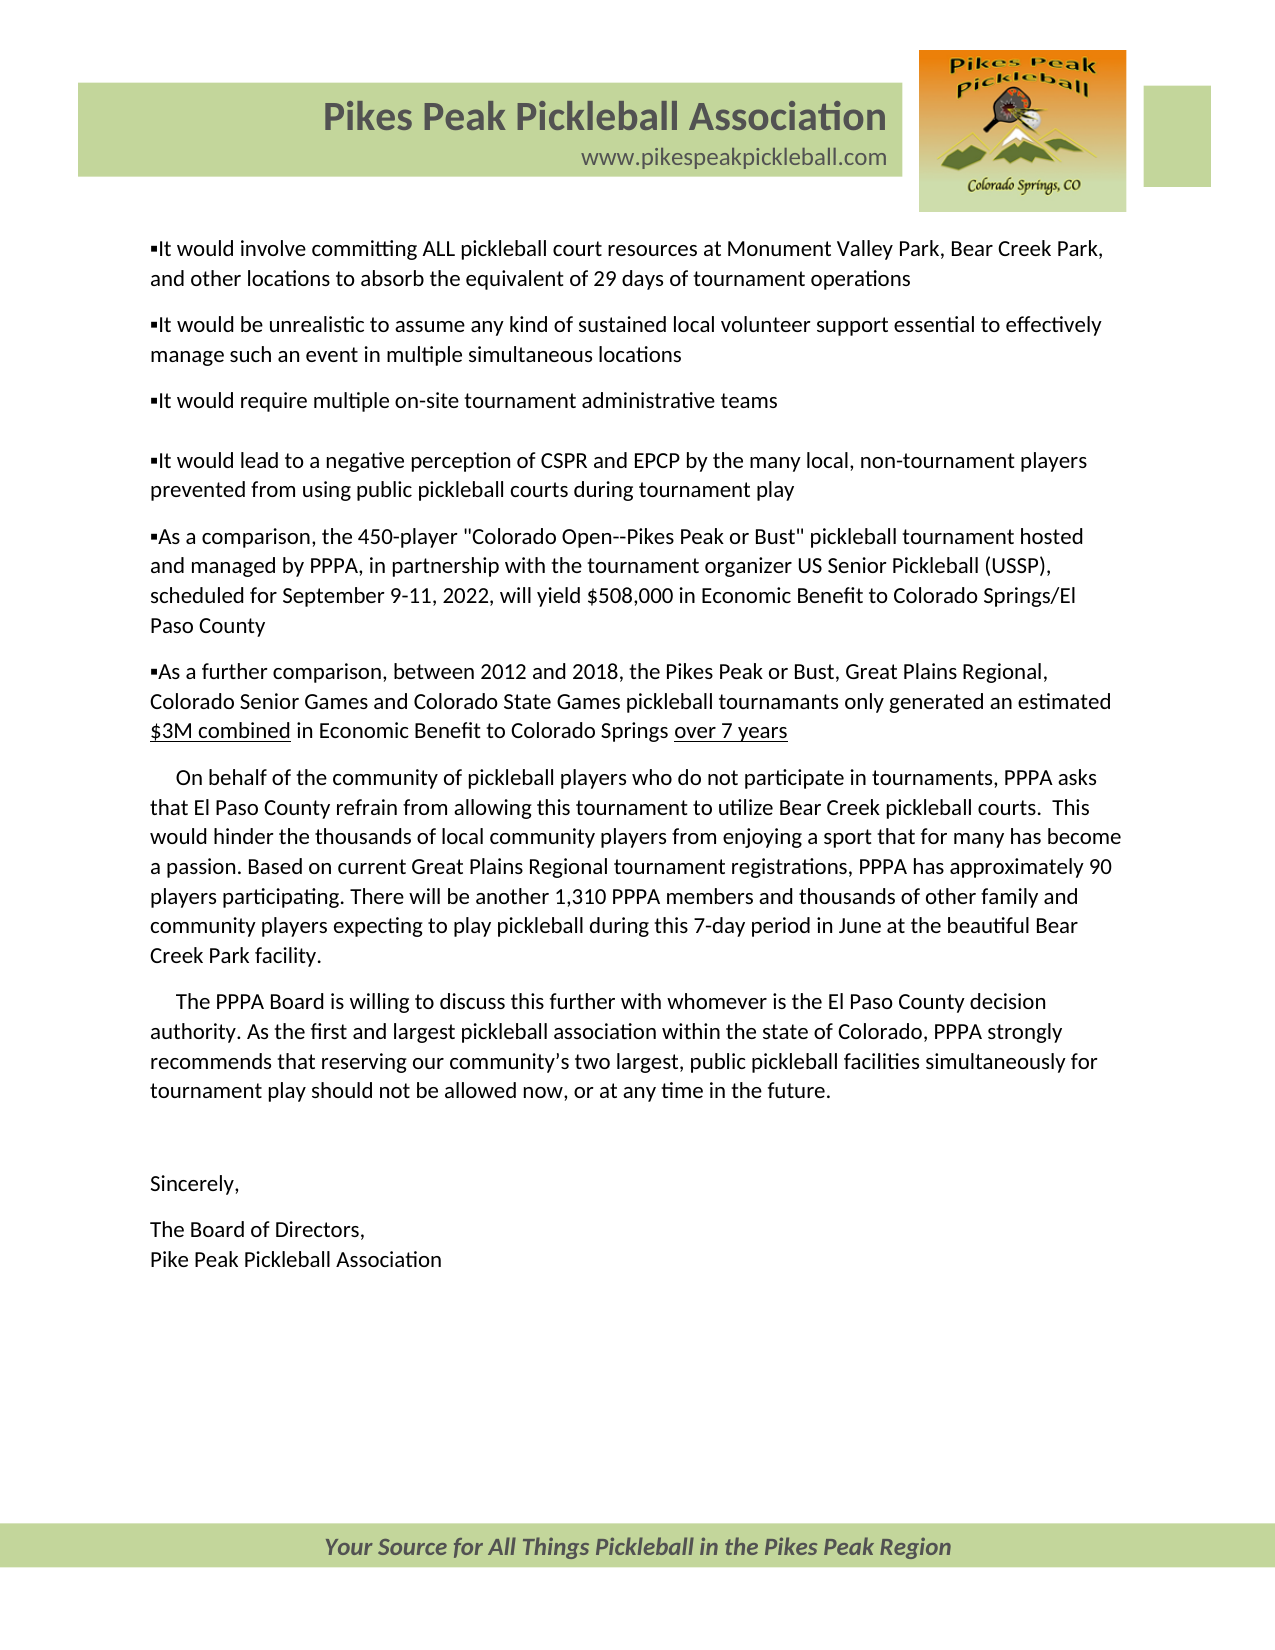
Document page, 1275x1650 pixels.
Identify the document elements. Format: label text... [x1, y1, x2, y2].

text ▪As a further comparison, between 2012 and 2018, the Pikes Peak or Bust, Great Plains Regional, Colorado Senior Games and Colorado State Games pickleball tournamants only generated an estimated $3M combined in Economic Benefit to Colorado Springs over 7 years [150, 657, 1125, 745]
text On behalf of the community of pickleball players who do not participate in tournaments, PPPA asks that El Paso County refrain from allowing this tournament to utilize Bear Creek pickleball courts. This would hinder the thousands of local community players from enjoying a sport that for many has become a passion. Based on current Great Plains Regional tournament registrations, PPPA has approximately 90 players participating. There will be another 1,310 PPPA members and thousands of other family and community players expecting to play pickleball during this 7-day period in June at the beautiful Bear Creek Park facility. [150, 763, 1125, 969]
text ▪It would involve committing ALL pickleball court resources at Monument Valley Park, Bear Creek Park, and other locations to absorb the equivalent of 29 days of tournament operations [150, 234, 1125, 292]
text The PPPA Board is willing to discuss this further with whomever is the El Paso County decision authority. As the first and largest pickleball association within the state of Colorado, PPPA strongly recommends that reserving our community’s two largest, public pickleball facilities simultaneously for tournament play should not be allowed now, or at any time in the future. [150, 987, 1125, 1104]
text ▪As a comparison, the 450-player "Colorado Open--Pikes Peak or Bust" pickleball tournament hosted and managed by PPPA, in partnership with the tournament organizer US Senior Pickleball (USSP), scheduled for September 9-11, 2022, will yield $508,000 in Economic Benefit to Colorado Springs/El Paso County [150, 522, 1125, 639]
text Sincerely, [150, 1169, 1125, 1197]
text ▪It would be unrealistic to assume any kind of sustained local volunteer support essential to effectively manage such an event in multiple simultaneous locations [150, 310, 1125, 368]
text The Board of Directors, Pike Peak Pickleball Association [150, 1216, 1125, 1273]
text ▪It would require multiple on-site tournament administrative teams [150, 386, 1125, 414]
text ▪It would lead to a negative perception of CSPR and EPCP by the many local, non-tournament players prevented from using public pickleball courts during tournament play [150, 446, 1125, 503]
